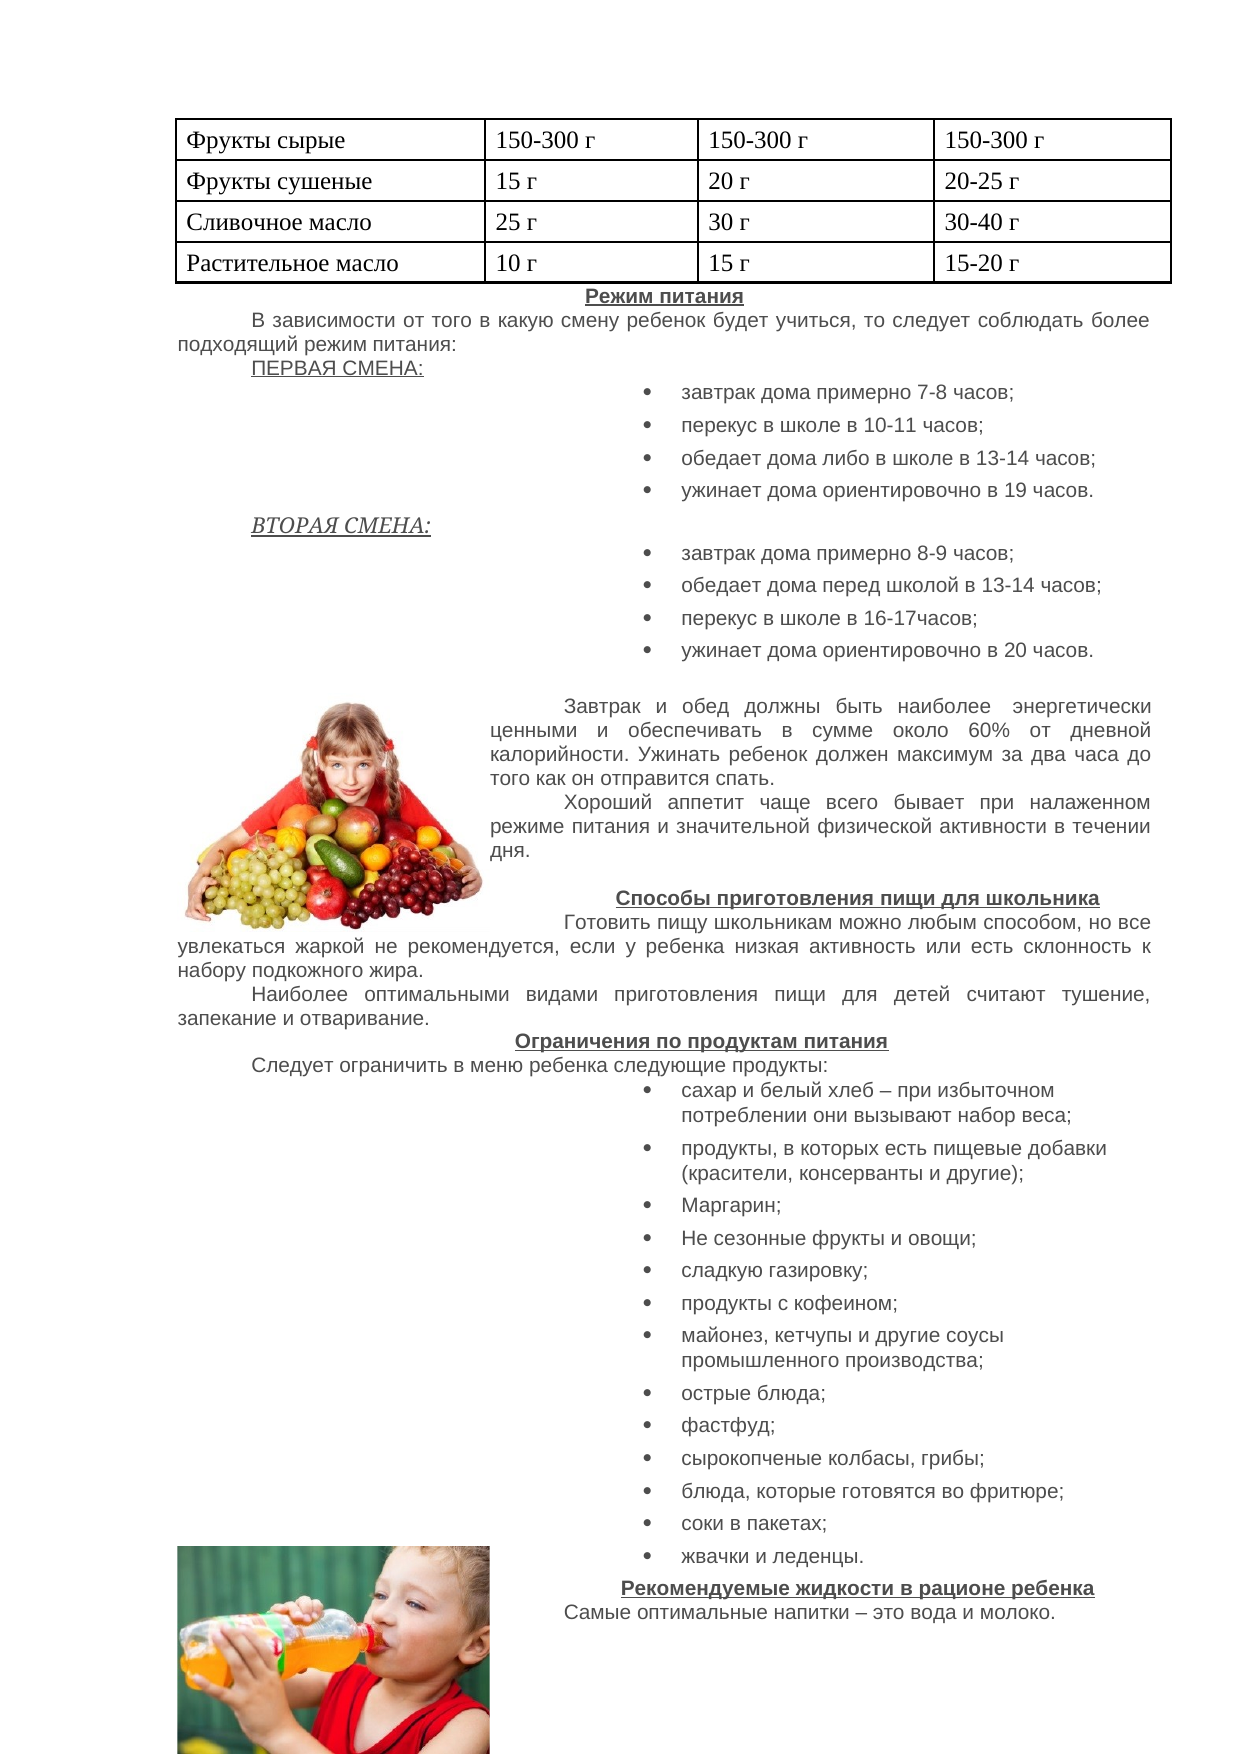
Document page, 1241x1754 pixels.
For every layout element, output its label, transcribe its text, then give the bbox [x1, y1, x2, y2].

text ПЕРВАЯ СМЕНА: [177, 355, 1152, 379]
table_cell 15 г [486, 161, 697, 200]
table_cell 150-300 г [935, 120, 1170, 159]
list блюда, которые готовятся во фритюре; [644, 1478, 1144, 1502]
table_cell Растительное масло [177, 243, 484, 281]
list перекус в школе в 16-17часов; [644, 605, 1144, 629]
list Маргарин; [644, 1192, 1144, 1217]
list ужинает дома ориентировочно в 19 часов. [644, 477, 1144, 502]
text ВТОРАЯ СМЕНА: [177, 510, 1152, 539]
list завтрак дома примерно 8-9 часов; [644, 539, 1144, 564]
list соки в пакетах; [644, 1510, 1144, 1535]
table_cell 25 г [486, 202, 697, 241]
table_cell 15 г [699, 243, 933, 281]
list сырокопченые колбасы, грибы; [644, 1445, 1144, 1470]
list фастфуд; [644, 1412, 1144, 1437]
list сладкую газировку; [644, 1257, 1144, 1282]
table_cell 30 г [699, 202, 933, 241]
text Ограничения по продуктам питания [177, 1029, 1152, 1053]
picture [177, 693, 490, 932]
table_cell 20 г [699, 161, 933, 200]
table_cell 150-300 г [699, 120, 933, 159]
table_cell 10 г [486, 243, 697, 281]
list обедает дома либо в школе в 13-14 часов; [644, 444, 1144, 469]
text Способы приготовления пищи для школьника [490, 886, 1152, 909]
list завтрак дома примерно 7-8 часов; [644, 379, 1144, 404]
text Завтрак и обед должны быть наиболее энергетически ценными и обеспечивать в сумме около 60% от дневной калорийности. Ужинать ребенок должен максимум за два часа до того как он отправится спать. [490, 694, 1152, 790]
table_cell 20-25 г [935, 161, 1170, 200]
text Хороший аппетит чаще всего бывает при налаженном режиме питания и значительной физической активности в течении дня. [490, 790, 1152, 862]
list Не сезонные фрукты и овощи; [644, 1225, 1144, 1249]
table_cell 30-40 г [935, 202, 1170, 241]
text Самые оптимальные напитки – это вода и молоко. [490, 1599, 1152, 1623]
table_cell 15-20 г [935, 243, 1170, 281]
text Готовить пищу школьникам можно любым способом, но все увлекаться жаркой не рекомендуется, если у ребенка низкая активность или есть склонность к набору подкожного жира. [177, 909, 1152, 981]
list майонез, кетчупы и другие соусы промышленного производства; [644, 1322, 1144, 1372]
text Режим питания [177, 284, 1152, 307]
list обедает дома перед школой в 13-14 часов; [644, 572, 1144, 597]
table_cell Фрукты сырые [177, 120, 484, 159]
list сахар и белый хлеб – при избыточном потреблении они вызывают набор веса; [644, 1077, 1144, 1127]
list жвачки и леденцы. [644, 1543, 1144, 1568]
text Наиболее оптимальными видами приготовления пищи для детей считают тушение, запекание и отваривание. [177, 981, 1152, 1029]
text Следует ограничить в меню ребенка следующие продукты: [177, 1053, 1152, 1077]
table_cell Сливочное масло [177, 202, 484, 241]
list перекус в школе в 10-11 часов; [644, 412, 1144, 437]
table_cell 150-300 г [486, 120, 697, 159]
picture [177, 1546, 490, 1754]
list ужинает дома ориентировочно в 20 часов. [644, 637, 1144, 662]
list продукты, в которых есть пищевые добавки (красители, консерванты и другие); [644, 1135, 1144, 1184]
list продукты с кофеином; [644, 1290, 1144, 1315]
list острые блюда; [644, 1380, 1144, 1405]
text Рекомендуемые жидкости в рационе ребенка [490, 1576, 1152, 1599]
text В зависимости от того в какую смену ребенок будет учиться, то следует соблюдать более подходящий режим питания: [177, 307, 1152, 355]
table_cell Фрукты сушеные [177, 161, 484, 200]
